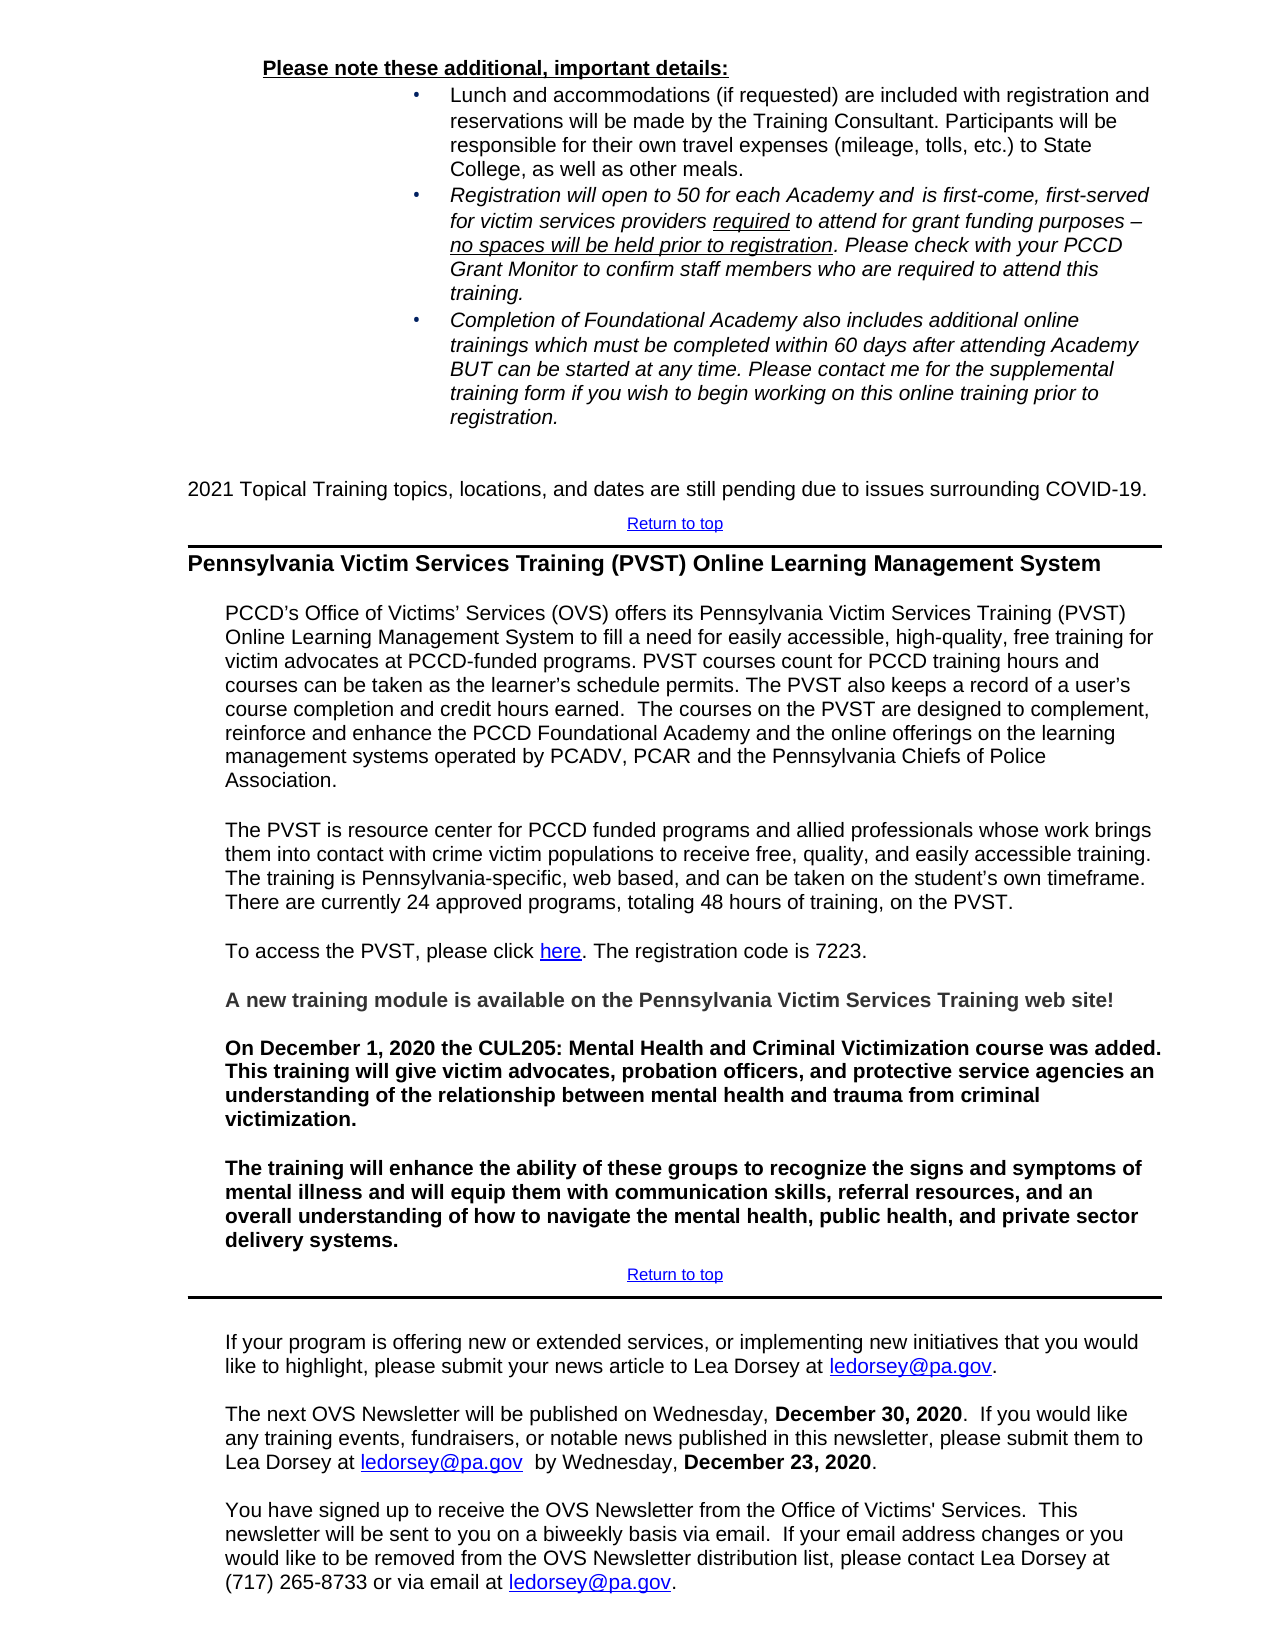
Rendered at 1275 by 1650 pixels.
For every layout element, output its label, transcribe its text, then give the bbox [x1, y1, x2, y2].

text PCCD’s Office of Victims’ Services (OVS) offers its Pennsylvania Victim Services Training (PVST) Online Learning Management System to fill a need for easily accessible, high-quality, free training for victim advocates at PCCD-funded programs. PVST courses count for PCCD training hours and courses can be taken as the learner’s schedule permits. The PVST also keeps a record of a user’s course completion and credit hours earned. The courses on the PVST are designed to complement, reinforce and enhance the PCCD Foundational Academy and the online offerings on the learning management systems operated by PCADV, PCAR and the Pennsylvania Chiefs of Police Association. [225, 601, 1162, 792]
text The PVST is resource center for PCCD funded programs and allied professionals whose work brings them into contact with crime victim populations to receive free, quality, and easily accessible training. The training is Pennsylvania-specific, web based, and can be taken on the student’s own timeframe. There are currently 24 approved programs, totaling 48 hours of training, on the PVST. [225, 818, 1162, 913]
list Lunch and accommodations (if requested) are included with registration and reservations will be made by the Training Consultant. Participants will be responsible for their own travel expenses (mileage, tolls, etc.) to State College, as well as other meals. [412, 80, 1162, 181]
list Registration will open to 50 for each Academy and is first-come, first-served for victim services providers required to attend for grant funding purposes – no spaces will be held prior to registration. Please check with your PCCD Grant Monitor to confirm staff members who are required to attend this training. [412, 181, 1162, 305]
text A new training module is available on the Pennsylvania Victim Services Training web site! On December 1, 2020 the CUL205: Mental Health and Criminal Victimization course was added. This training will give victim advocates, probation officers, and protective service agencies an understanding of the relationship between mental health and trauma from criminal victimization. [225, 987, 1162, 1131]
list Completion of Foundational Academy also includes additional online trainings which must be completed within 60 days after attending Academy BUT can be started at any time. Please contact me for the supplemental training form if you wish to begin working on this online training prior to registration. [412, 305, 1162, 429]
text If your program is offering new or extended services, or implementing new initiatives that you would like to highlight, please submit your news article to Lea Dorsey at ledorsey@pa.gov. [225, 1330, 1162, 1378]
text 2021 Topical Training topics, locations, and dates are still pending due to issues surrounding COVID-19. [187, 477, 1162, 501]
text You have signed up to receive the OVS Newsletter from the Office of Victims' Services. This newsletter will be sent to you on a biweekly basis via email. If your email address changes or you would like to be removed from the OVS Newsletter distribution list, please contact Lea Dorsey at (717) 265-8733 or via email at ledorsey@pa.gov. [225, 1498, 1162, 1594]
text Return to top [187, 513, 1162, 533]
text Please note these additional, important details: [262, 56, 1162, 80]
text The next OVS Newsletter will be published on Wednesday, December 30, 2020. If you would like any training events, fundraisers, or notable news published in this newsletter, please submit them to Lea Dorsey at ledorsey@pa.gov by Wednesday, December 23, 2020. [225, 1402, 1162, 1474]
text Return to top [187, 1264, 1162, 1284]
subtitle Pennsylvania Victim Services Training (PVST) Online Learning Management System [187, 546, 1162, 577]
text To access the PVST, please click here. The registration code is 7223. [225, 938, 1162, 962]
text The training will enhance the ability of these groups to recognize the signs and symptoms of mental illness and will equip them with communication skills, referral resources, and an overall understanding of how to navigate the mental health, public health, and private sector delivery systems. [225, 1156, 1162, 1252]
